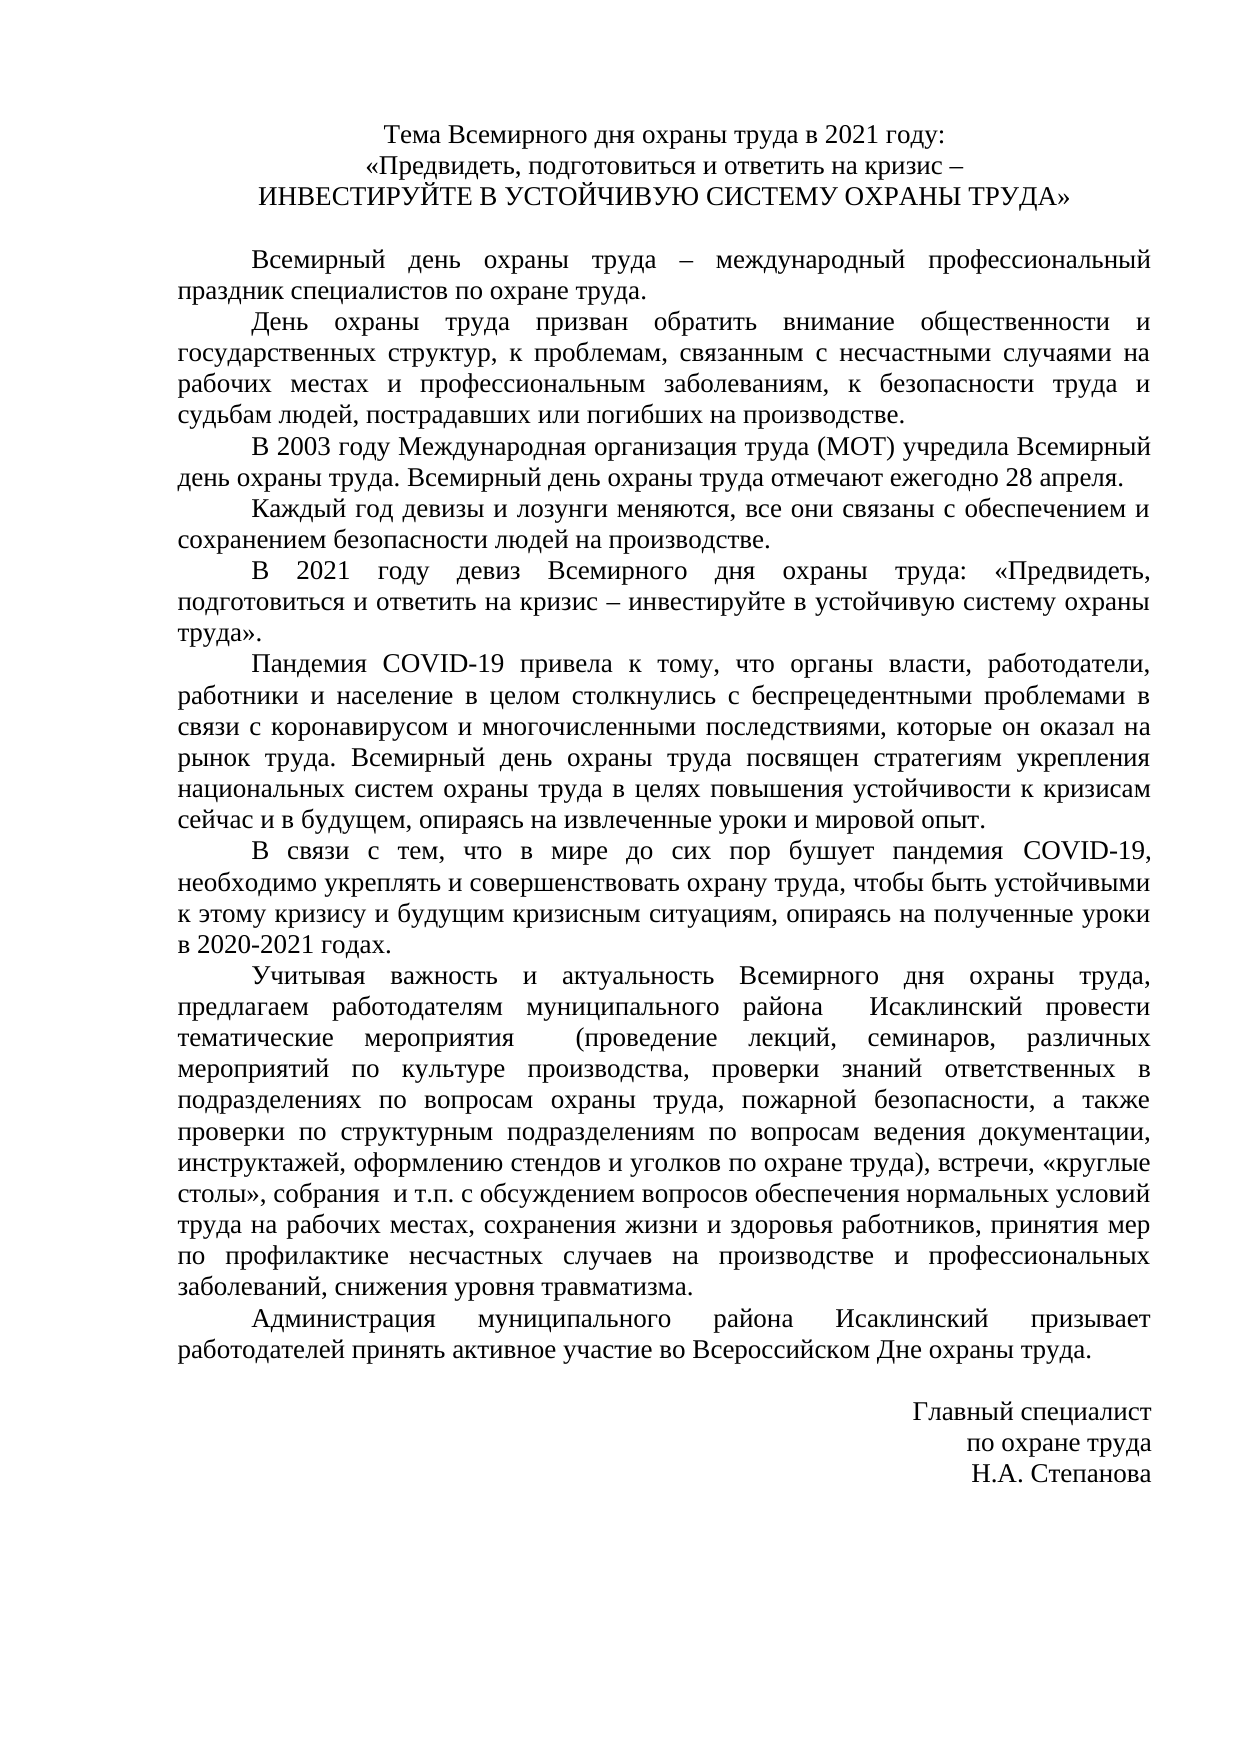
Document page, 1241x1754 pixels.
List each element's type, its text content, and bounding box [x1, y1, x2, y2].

text В связи с тем, что в мире до сих пор бушует пандемия COVID-19, необходимо укреплять и совершенствовать охрану труда, чтобы быть устойчивыми к этому кризису и будущим кризисным ситуациям, опираясь на полученные уроки в 2020-2021 годах. [177, 834, 1152, 959]
text Администрация муниципального района Исаклинский призывает работодателей принять активное участие во Всероссийском Дне охраны труда. [177, 1302, 1152, 1364]
text по охране труда [177, 1426, 1152, 1457]
text День охраны труда призван обратить внимание общественности и государственных структур, к проблемам, связанным с несчастными случаями на рабочих местах и профессиональным заболеваниям, к безопасности труда и судьбам людей, пострадавших или погибших на производстве. [177, 305, 1152, 429]
text «Предвидеть, подготовиться и ответить на кризис – [177, 149, 1152, 180]
text Пандемия COVID-19 привела к тому, что органы власти, работодатели, работники и население в целом столкнулись с беспрецедентными проблемами в связи с коронавирусом и многочисленными последствиями, которые он оказал на рынок труда. Всемирный день охраны труда посвящен стратегиям укрепления национальных систем охраны труда в целях повышения устойчивости к кризисам сейчас и в будущем, опираясь на извлеченные уроки и мировой опыт. [177, 648, 1152, 834]
text Каждый год девизы и лозунги меняются, все они связаны с обеспечением и сохранением безопасности людей на производстве. [177, 492, 1152, 554]
text Учитывая важность и актуальность Всемирного дня охраны труда, предлагаем работодателям муниципального района Исаклинский провести тематические мероприятия (проведение лекций, семинаров, различных мероприятий по культуре производства, проверки знаний ответственных в подразделениях по вопросам охраны труда, пожарной безопасности, а также проверки по структурным подразделениям по вопросам ведения документации, инструктажей, оформлению стендов и уголков по охране труда), встречи, «круглые столы», собрания и т.п. с обсуждением вопросов обеспечения нормальных условий труда на рабочих местах, сохранения жизни и здоровья работников, принятия мер по профилактике несчастных случаев на производстве и профессиональных заболеваний, снижения уровня травматизма. [177, 959, 1152, 1302]
text Тема Всемирного дня охраны труда в 2021 году: [177, 118, 1152, 149]
text Н.А. Степанова [177, 1457, 1152, 1488]
text Всемирный день охраны труда – международный профессиональный праздник специалистов по охране труда. [177, 243, 1152, 305]
text В 2021 году девиз Всемирного дня охраны труда: «Предвидеть, подготовиться и ответить на кризис – инвестируйте в устойчивую систему охраны труда». [177, 554, 1152, 648]
text ИНВЕСТИРУЙТЕ В УСТОЙЧИВУЮ СИСТЕМУ ОХРАНЫ ТРУДА» [177, 180, 1152, 212]
text Главный специалист [177, 1395, 1152, 1426]
text В 2003 году Международная организация труда (МОТ) учредила Всемирный день охраны труда. Всемирный день охраны труда отмечают ежегодно 28 апреля. [177, 429, 1152, 492]
